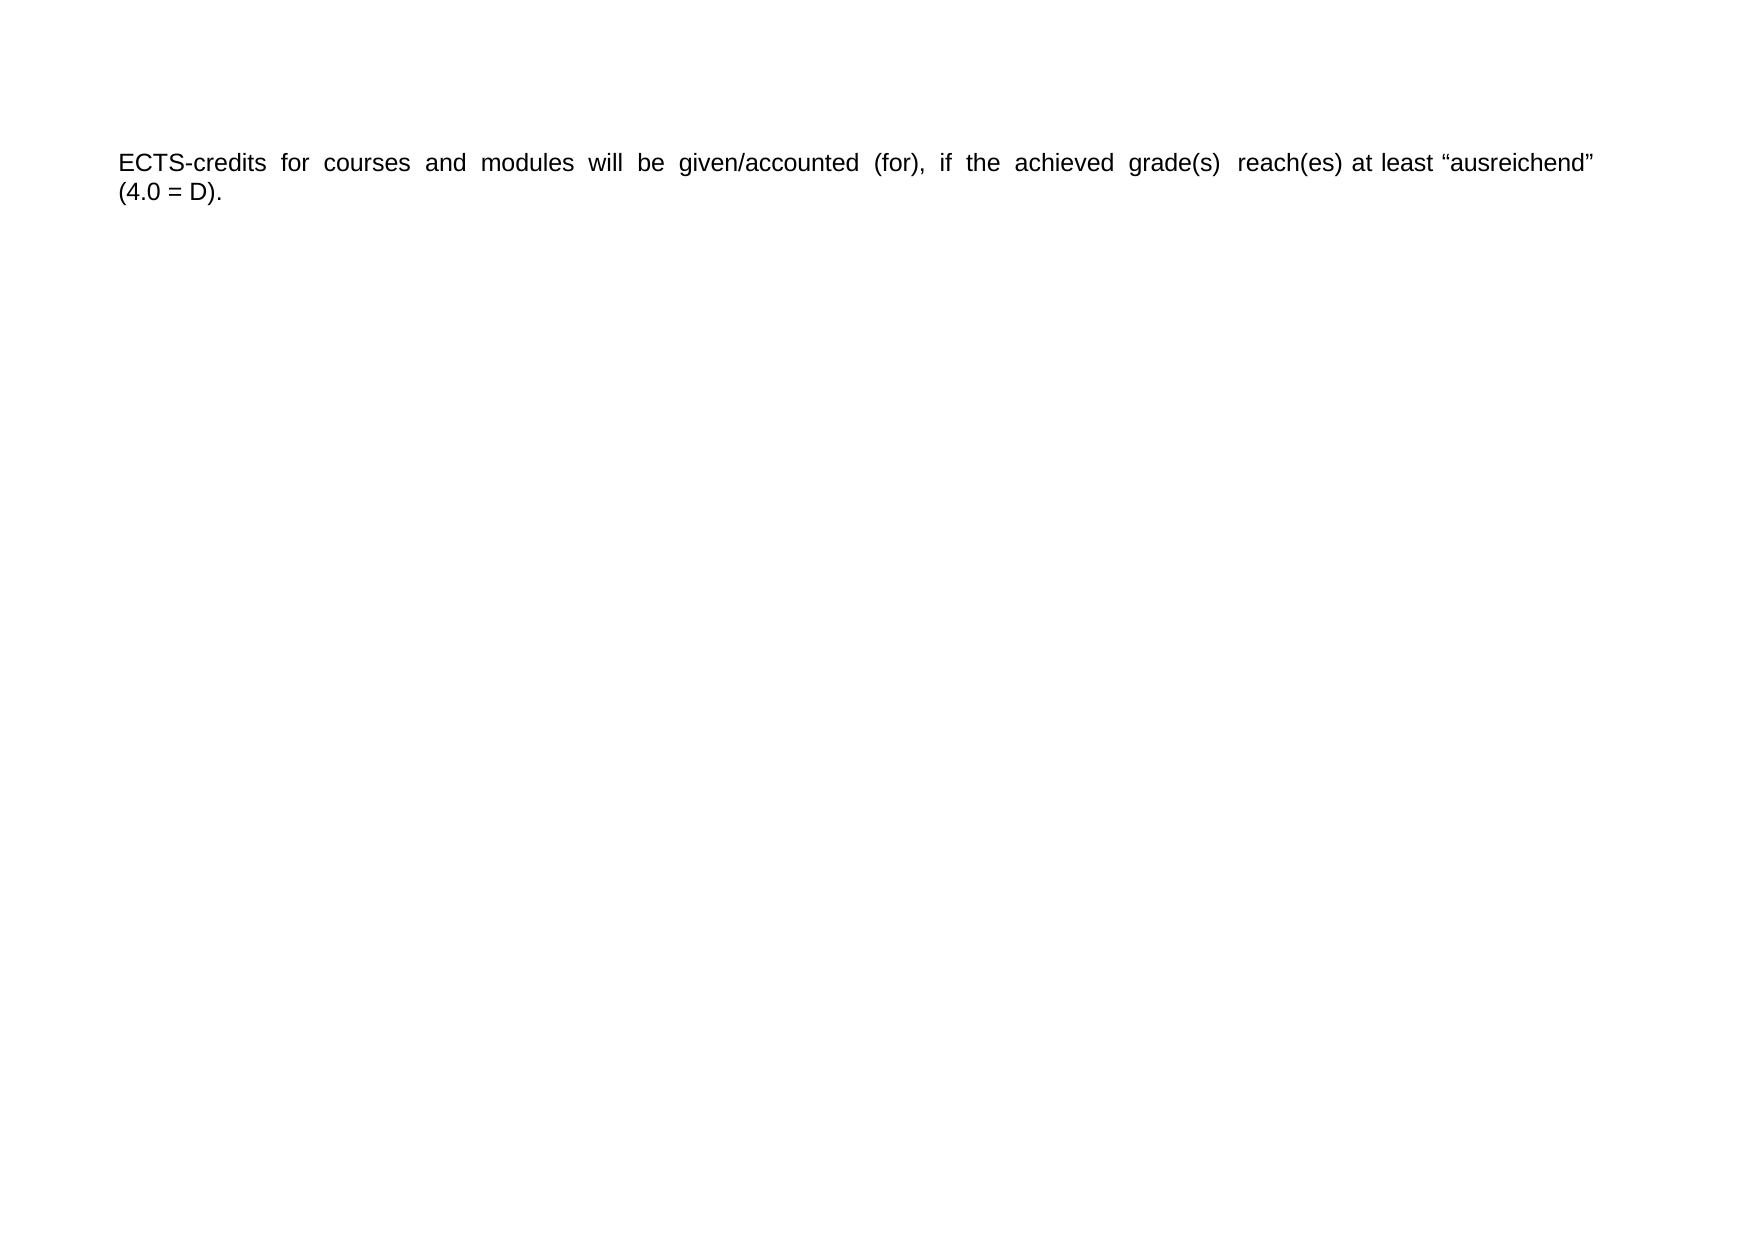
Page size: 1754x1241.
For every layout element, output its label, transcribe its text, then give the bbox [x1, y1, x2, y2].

text ECTS-credits for courses and modules will be given/accounted (for), if the achieved grade(s) reach(es) at least “ausreichend” (4.0 = D). [118, 148, 1594, 205]
